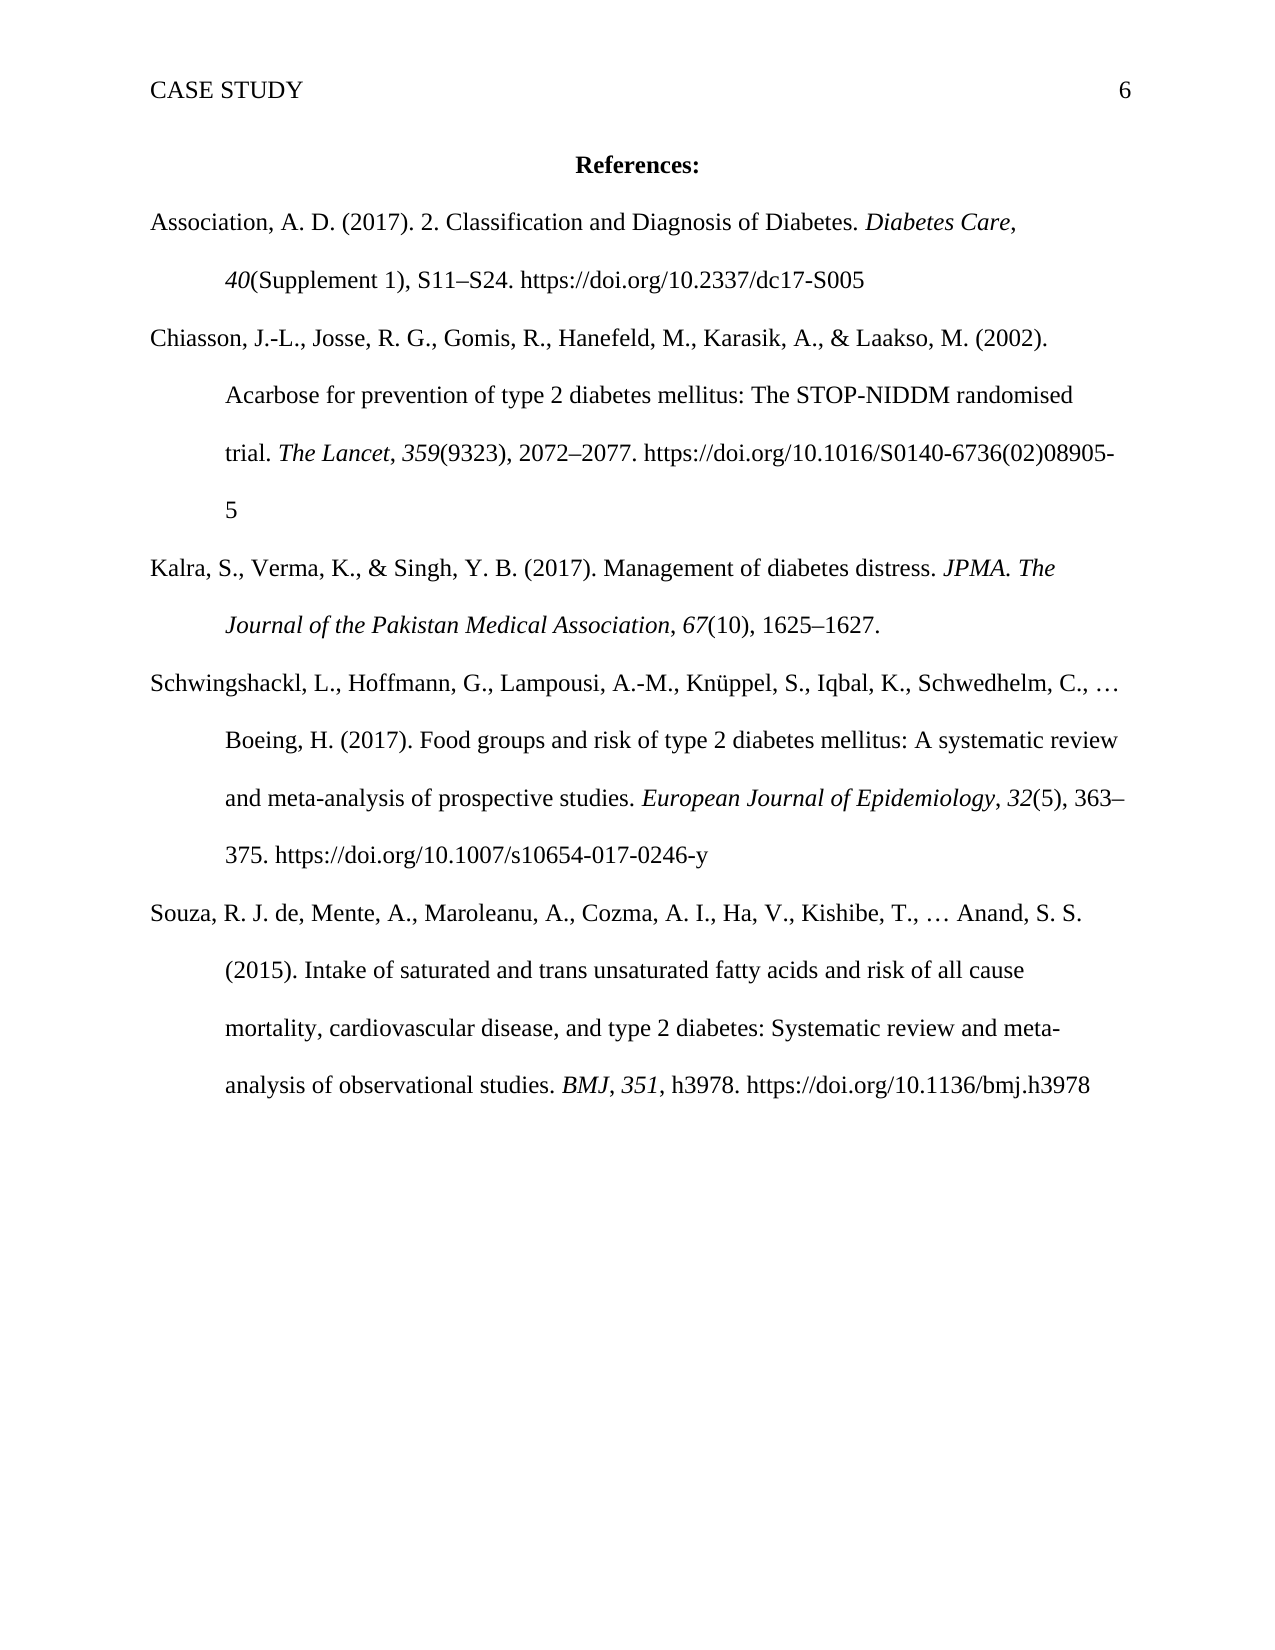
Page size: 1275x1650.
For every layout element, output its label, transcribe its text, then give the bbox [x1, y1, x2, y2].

text References: [150, 150, 1125, 179]
text Association, A. D. (2017). 2. Classification and Diagnosis of Diabetes. Diabetes Care, 40(Supplement 1), S11–S24. https://doi.org/10.2337/dc17-S005 [150, 207, 1125, 294]
text Kalra, S., Verma, K., & Singh, Y. B. (2017). Management of diabetes distress. JPMA. The Journal of the Pakistan Medical Association, 67(10), 1625–1627. [150, 553, 1125, 639]
text Chiasson, J.-L., Josse, R. G., Gomis, R., Hanefeld, M., Karasik, A., & Laakso, M. (2002). Acarbose for prevention of type 2 diabetes mellitus: The STOP-NIDDM randomised trial. The Lancet, 359(9323), 2072–2077. https://doi.org/10.1016/S0140-6736(02)08905-5 [150, 323, 1125, 524]
text Schwingshackl, L., Hoffmann, G., Lampousi, A.-M., Knüppel, S., Iqbal, K., Schwedhelm, C., … Boeing, H. (2017). Food groups and risk of type 2 diabetes mellitus: A systematic review and meta-analysis of prospective studies. European Journal of Epidemiology, 32(5), 363–375. https://doi.org/10.1007/s10654-017-0246-y [150, 668, 1125, 869]
text Souza, R. J. de, Mente, A., Maroleanu, A., Cozma, A. I., Ha, V., Kishibe, T., … Anand, S. S. (2015). Intake of saturated and trans unsaturated fatty acids and risk of all cause mortality, cardiovascular disease, and type 2 diabetes: Systematic review and meta-analysis of observational studies. BMJ, 351, h3978. https://doi.org/10.1136/bmj.h3978 [150, 898, 1125, 1099]
